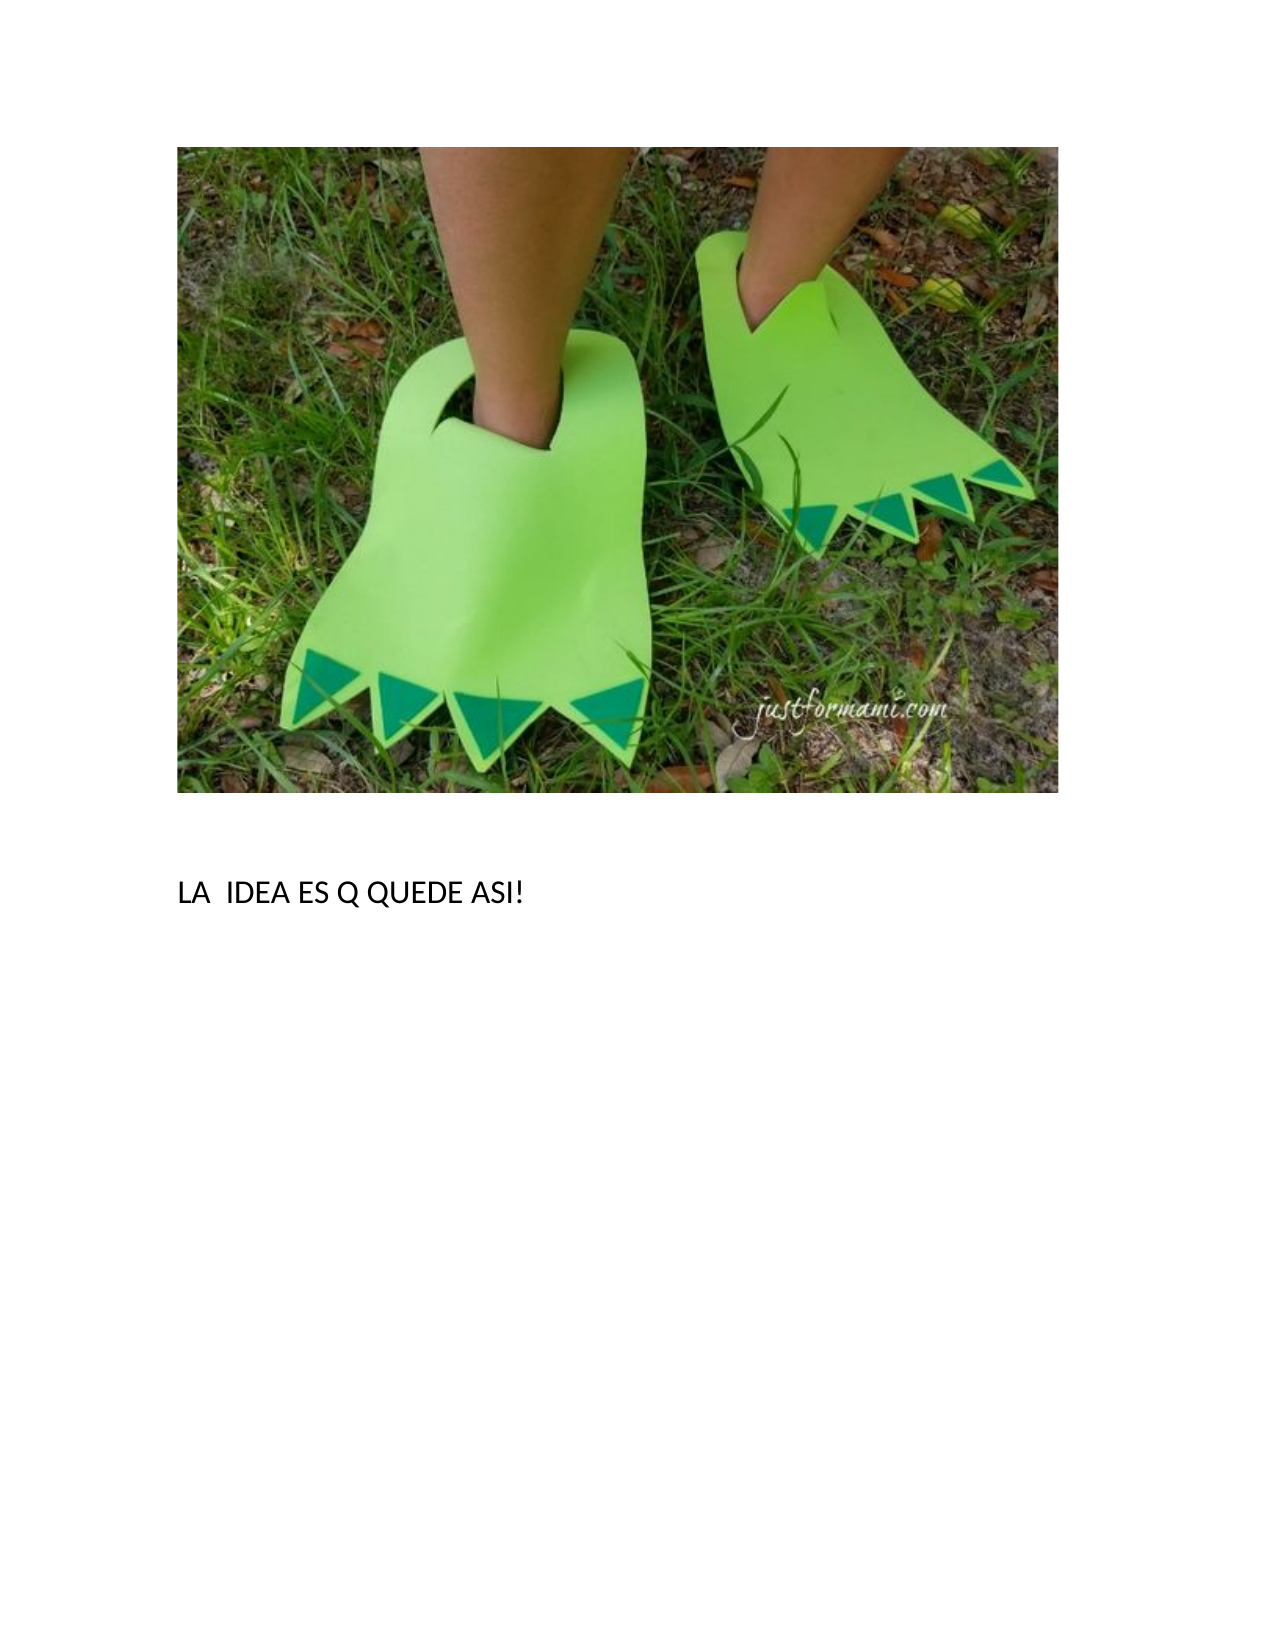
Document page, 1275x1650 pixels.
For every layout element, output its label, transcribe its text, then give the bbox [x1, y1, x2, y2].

picture [177, 147, 1059, 793]
text LA IDEA ES Q QUEDE ASI! [177, 871, 1098, 911]
